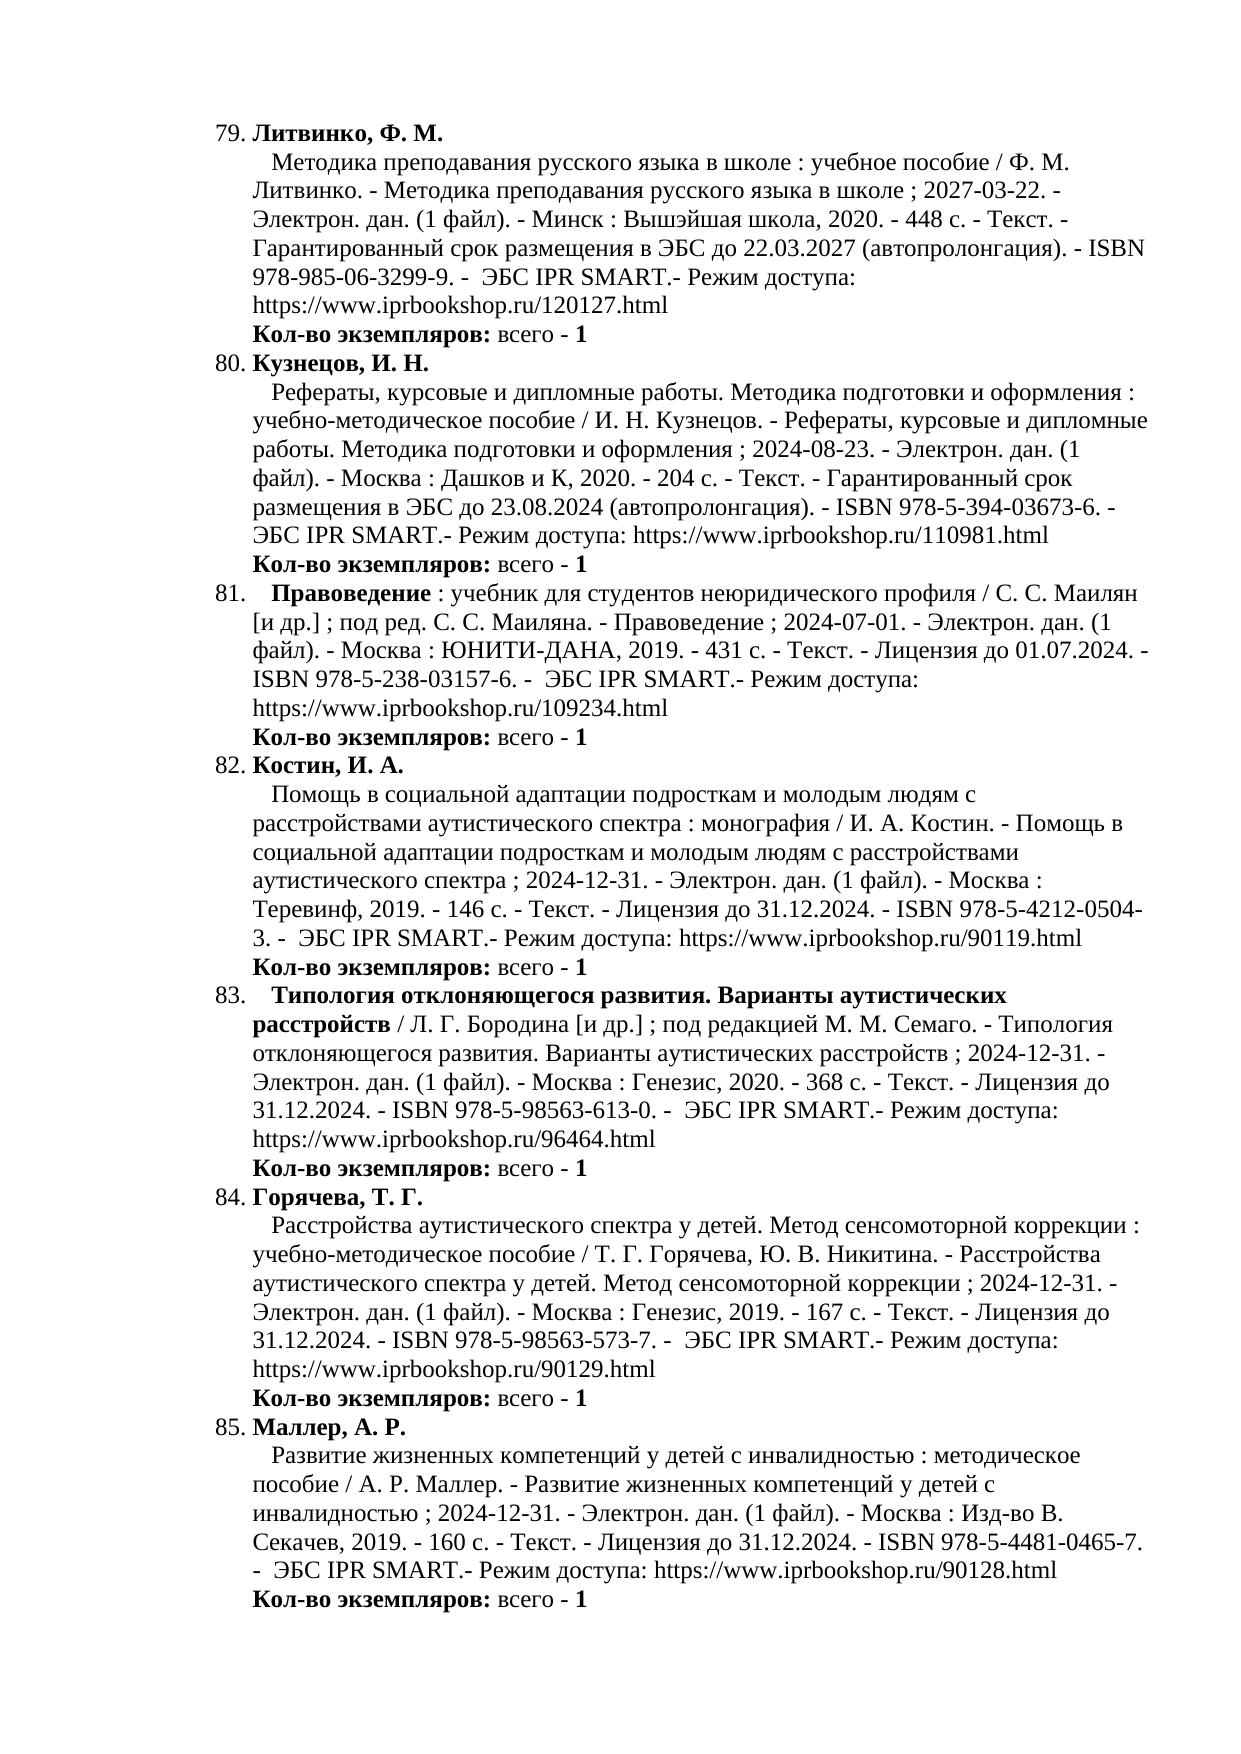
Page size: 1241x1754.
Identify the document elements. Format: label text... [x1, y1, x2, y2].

list Типология отклоняющегося развития. Варианты аутистических расстройств / Л. Г. Бородина [и др.] ; под редакцией М. М. Семаго. - Типология отклоняющегося развития. Варианты аутистических расстройств ; 2024-12-31. - Электрон. дан. (1 файл). - Москва : Генезис, 2020. - 368 с. - Текст. - Лицензия до 31.12.2024. - ISBN 978-5-98563-613-0. - ЭБС IPR SMART.- Режим доступа: https://www.iprbookshop.ru/96464.html Кол-во экземпляров: всего - 1 [215, 981, 1152, 1182]
list Литвинко, Ф. М. Методика преподавания русского языка в школе : учебное пособие / Ф. М. Литвинко. - Методика преподавания русского языка в школе ; 2027-03-22. - Электрон. дан. (1 файл). - Минск : Вышэйшая школа, 2020. - 448 с. - Текст. - Гарантированный срок размещения в ЭБС до 22.03.2027 (автопролонгация). - ISBN 978-985-06-3299-9. - ЭБС IPR SMART.- Режим доступа: https://www.iprbookshop.ru/120127.html Кол-во экземпляров: всего - 1 [215, 118, 1152, 348]
list Правоведение : учебник для студентов неюридического профиля / С. С. Маилян [и др.] ; под ред. С. С. Маиляна. - Правоведение ; 2024-07-01. - Электрон. дан. (1 файл). - Москва : ЮНИТИ-ДАНА, 2019. - 431 с. - Текст. - Лицензия до 01.07.2024. - ISBN 978-5-238-03157-6. - ЭБС IPR SMART.- Режим доступа: https://www.iprbookshop.ru/109234.html Кол-во экземпляров: всего - 1 [215, 578, 1152, 751]
list Кузнецов, И. Н. Рефераты, курсовые и дипломные работы. Методика подготовки и оформления : учебно-методическое пособие / И. Н. Кузнецов. - Рефераты, курсовые и дипломные работы. Методика подготовки и оформления ; 2024-08-23. - Электрон. дан. (1 файл). - Москва : Дашков и К, 2020. - 204 с. - Текст. - Гарантированный срок размещения в ЭБС до 23.08.2024 (автопролонгация). - ISBN 978-5-394-03673-6. - ЭБС IPR SMART.- Режим доступа: https://www.iprbookshop.ru/110981.html Кол-во экземпляров: всего - 1 [215, 348, 1152, 578]
list Маллер, А. Р. Развитие жизненных компетенций у детей с инвалидностью : методическое пособие / А. Р. Маллер. - Развитие жизненных компетенций у детей с инвалидностью ; 2024-12-31. - Электрон. дан. (1 файл). - Москва : Изд-во В. Секачев, 2019. - 160 с. - Текст. - Лицензия до 31.12.2024. - ISBN 978-5-4481-0465-7. - ЭБС IPR SMART.- Режим доступа: https://www.iprbookshop.ru/90128.html Кол-во экземпляров: всего - 1 [215, 1412, 1152, 1613]
list Горячева, Т. Г. Расстройства аутистического спектра у детей. Метод сенсомоторной коррекции : учебно-методическое пособие / Т. Г. Горячева, Ю. В. Никитина. - Расстройства аутистического спектра у детей. Метод сенсомоторной коррекции ; 2024-12-31. - Электрон. дан. (1 файл). - Москва : Генезис, 2019. - 167 с. - Текст. - Лицензия до 31.12.2024. - ISBN 978-5-98563-573-7. - ЭБС IPR SMART.- Режим доступа: https://www.iprbookshop.ru/90129.html Кол-во экземпляров: всего - 1 [215, 1182, 1152, 1412]
list Костин, И. А. Помощь в социальной адаптации подросткам и молодым людям с расстройствами аутистического спектра : монография / И. А. Костин. - Помощь в социальной адаптации подросткам и молодым людям с расстройствами аутистического спектра ; 2024-12-31. - Электрон. дан. (1 файл). - Москва : Теревинф, 2019. - 146 с. - Текст. - Лицензия до 31.12.2024. - ISBN 978-5-4212-0504-3. - ЭБС IPR SMART.- Режим доступа: https://www.iprbookshop.ru/90119.html Кол-во экземпляров: всего - 1 [215, 751, 1152, 981]
